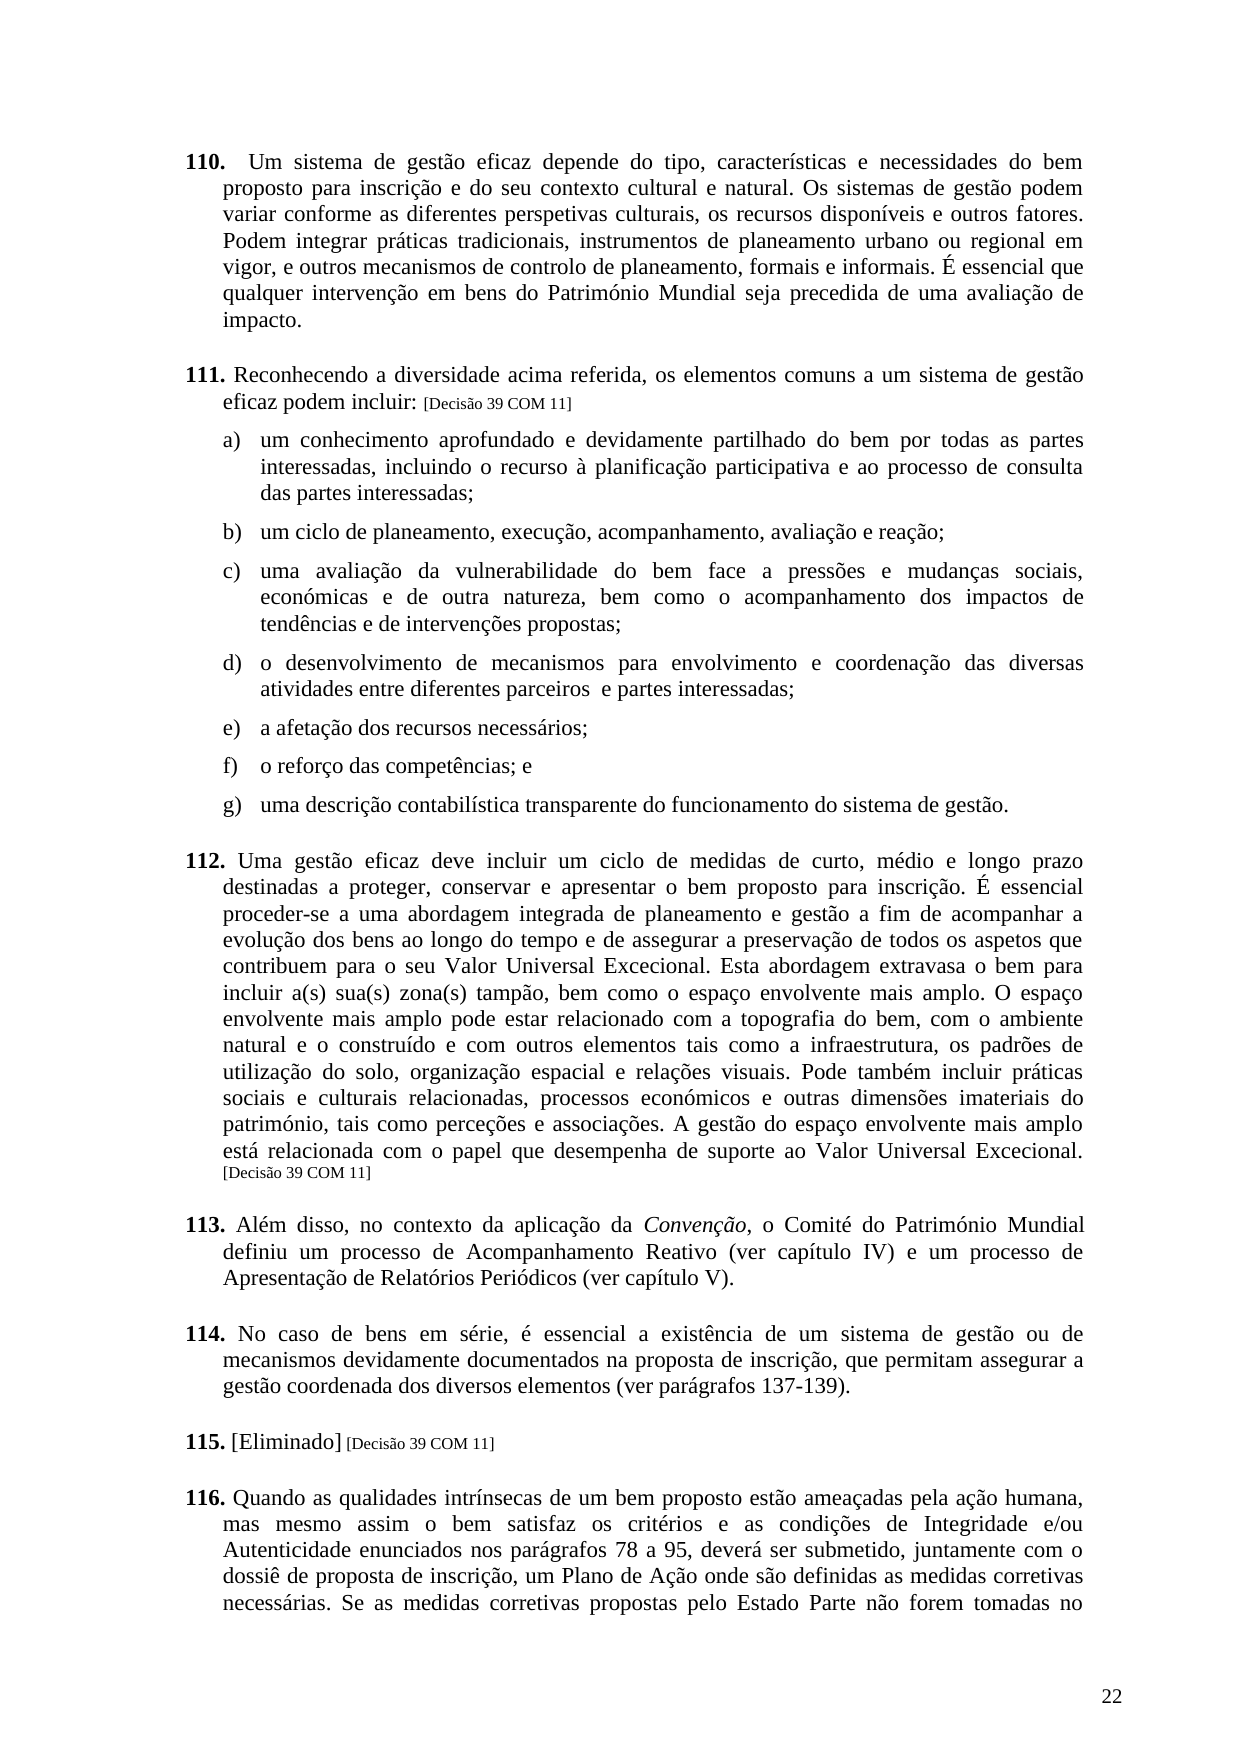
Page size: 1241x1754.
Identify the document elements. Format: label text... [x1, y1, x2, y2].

list o reforço das competências; e [223, 753, 1085, 779]
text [185, 1483, 1085, 1615]
list um ciclo de planeamento, execução, acompanhamento, avaliação e reação; [223, 518, 1085, 544]
list uma descrição contabilística transparente do funcionamento do sistema de gestão. [223, 791, 1085, 818]
list uma avaliação da vulnerabilidade do bem face a pressões e mudanças sociais, económicas e de outra natureza, bem como o acompanhamento dos impactos de tendências e de intervenções propostas; [223, 557, 1085, 636]
text 112. Uma gestão eficaz deve incluir um ciclo de medidas de curto, médio e longo prazo destinadas a proteger, conservar e apresentar o bem proposto para inscrição. É essencial proceder-se a uma abordagem integrada de planeamento e gestão a fim de acompanhar a evolução dos bens ao longo do tempo e de assegurar a preservação de todos os aspetos que contribuem para o seu Valor Universal Excecional. Esta abordagem extravasa o bem para incluir a(s) sua(s) zona(s) tampão, bem como o espaço envolvente mais amplo. O espaço envolvente mais amplo pode estar relacionado com a topografia do bem, com o ambiente natural e o construído e com outros elementos tais como a infraestrutura, os padrões de utilização do solo, organização espacial e relações visuais. Pode também incluir práticas sociais e culturais relacionadas, processos económicos e outras dimensões imateriais do património, tais como perceções e associações. A gestão do espaço envolvente mais amplo está relacionada com o papel que desempenha de suporte ao Valor Universal Excecional. [Decisão 39 COM 11] [185, 847, 1085, 1182]
list a afetação dos recursos necessários; [223, 714, 1085, 740]
list o desenvolvimento de mecanismos para envolvimento e coordenação das diversas atividades entre diferentes parceiros e partes interessadas; [223, 648, 1085, 701]
text 115. [Eliminado] [Decisão 39 COM 11] [185, 1428, 1085, 1454]
list um conhecimento aprofundado e devidamente partilhado do bem por todas as partes interessadas, incluindo o recurso à planificação participativa e ao processo de consulta das partes interessadas; [223, 427, 1085, 506]
text 113. Além disso, no contexto da aplicação da Convenção, o Comité do Património Mundial definiu um processo de Acompanhamento Reativo (ver capítulo IV) e um processo de Apresentação de Relatórios Periódicos (ver capítulo V). [185, 1212, 1085, 1291]
text 111. Reconhecendo a diversidade acima referida, os elementos comuns a um sistema de gestão eficaz podem incluir: [Decisão 39 COM 11] [185, 361, 1085, 414]
text 114. No caso de bens em série, é essencial a existência de um sistema de gestão ou de mecanismos devidamente documentados na proposta de inscrição, que permitam assegurar a gestão coordenada dos diversos elementos (ver parágrafos 137-139). [185, 1320, 1085, 1399]
text 110. Um sistema de gestão eficaz depende do tipo, características e necessidades do bem proposto para inscrição e do seu contexto cultural e natural. Os sistemas de gestão podem variar conforme as diferentes perspetivas culturais, os recursos disponíveis e outros fatores. Podem integrar práticas tradicionais, instrumentos de planeamento urbano ou regional em vigor, e outros mecanismos de controlo de planeamento, formais e informais. É essencial que qualquer intervenção em bens do Património Mundial seja precedida de uma avaliação de impacto. [185, 148, 1085, 332]
